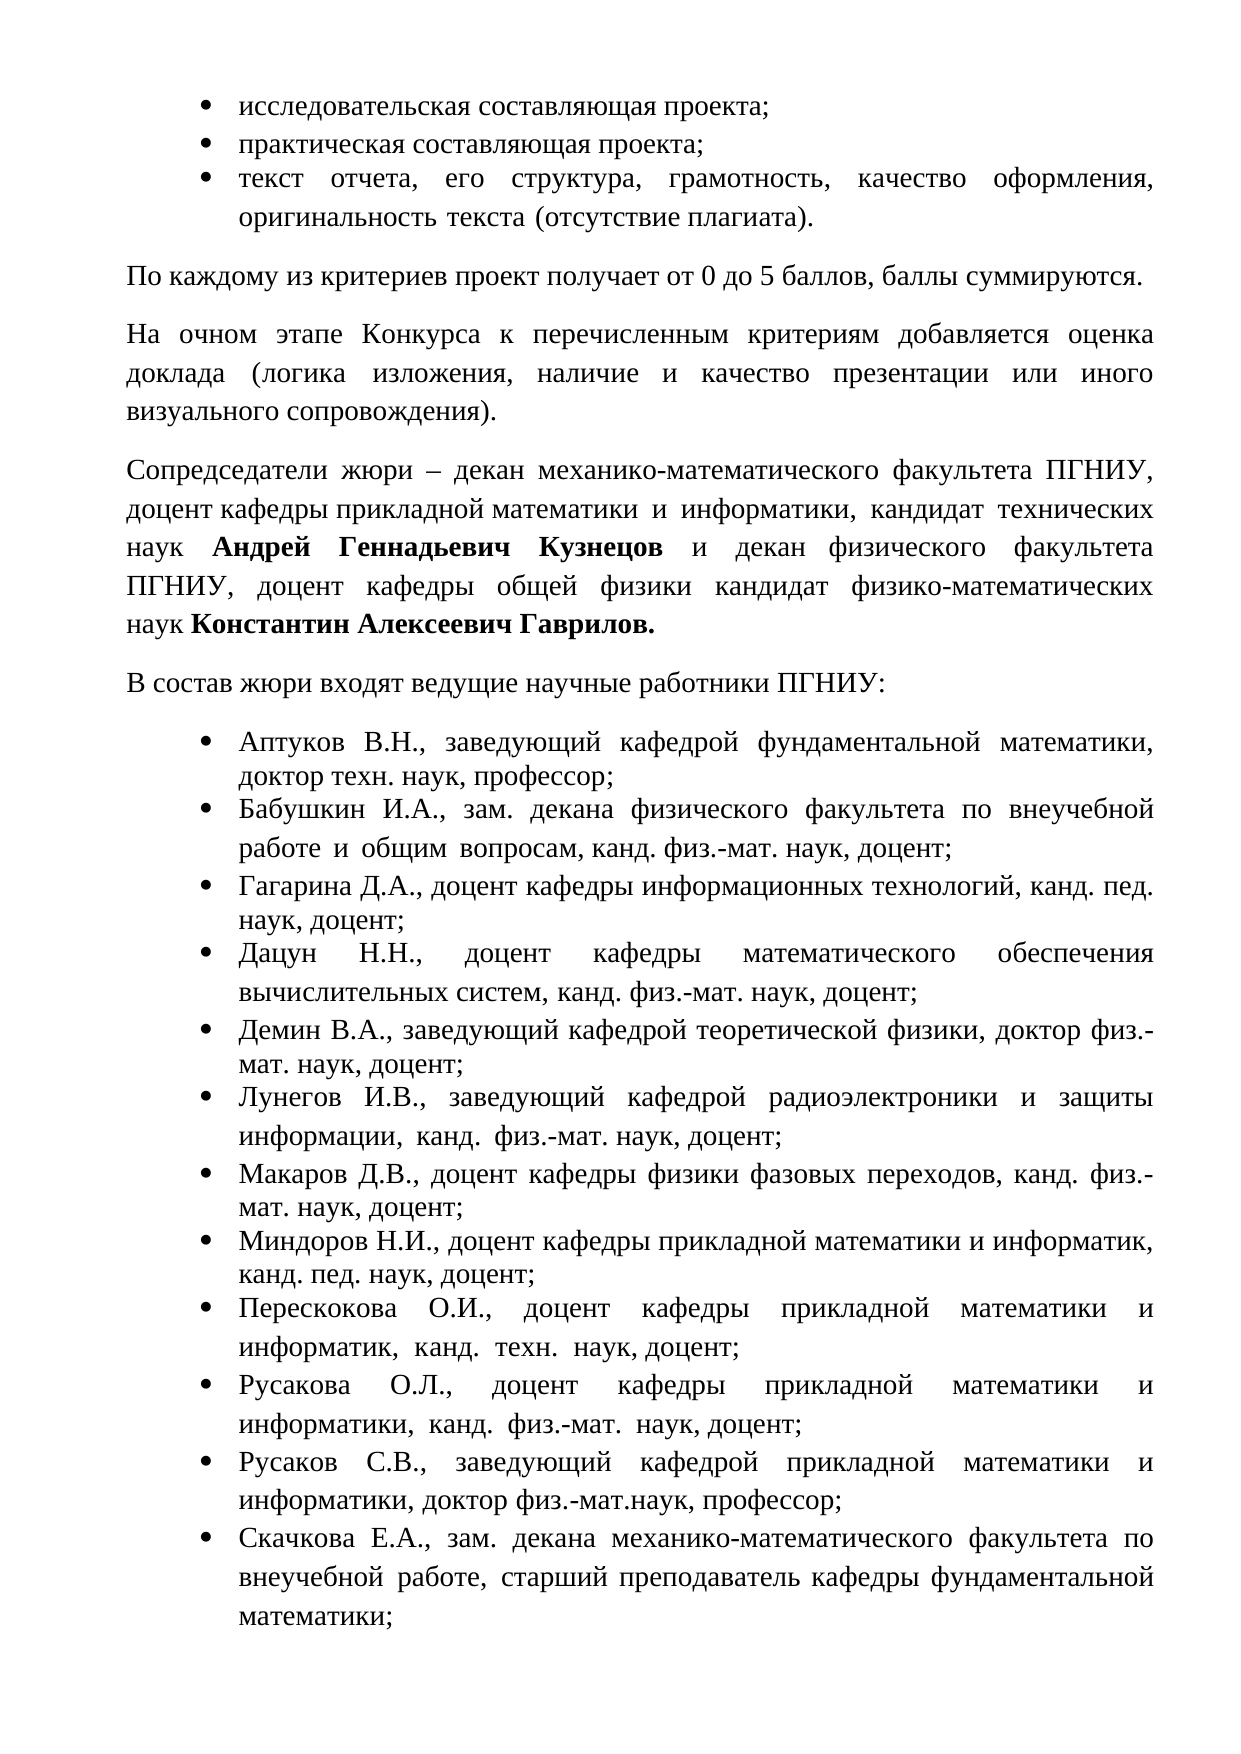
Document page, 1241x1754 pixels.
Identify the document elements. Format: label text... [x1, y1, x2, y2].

list Демин В.А., заведующий кафедрой теоретической физики, доктор физ.-мат. наук, доцент; [201, 1012, 1154, 1079]
text Сопредседатели жюри – декан механико-математического факультета ПГНИУ, доцент кафедры прикладной математики и информатики, кандидат технических наук Андрей Геннадьевич Кузнецов и декан физического факультета ПГНИУ, доцент кафедры общей физики кандидат физико-математических наук Константин Алексеевич Гаврилов. [126, 452, 1153, 640]
list Макаров Д.В., доцент кафедры физики фазовых переходов, канд. физ.-мат. наук, доцент; [201, 1156, 1154, 1223]
list Миндоров Н.И., доцент кафедры прикладной математики и информатик, канд. пед. наук, доцент; [201, 1223, 1154, 1290]
list Бабушкин И.А., зам. декана физического факультета по внеучебной работе и общим вопросам, канд. физ.-мат. наук, доцент; [201, 791, 1154, 863]
text На очном этапе Конкурса к перечисленным критериям добавляется оценка доклада (логика изложения, наличие и качество презентации или иного визуального сопровождения). [126, 316, 1154, 427]
text В состав жюри входят ведущие научные работники ПГНИУ: [126, 666, 1154, 699]
list Русакова О.Л., доцент кафедры прикладной математики и информатики, канд. физ.-мат. наук, доцент; [201, 1367, 1154, 1439]
list практическая составляющая проекта; [201, 127, 1154, 160]
text По каждому из критериев проект получает от 0 до 5 баллов, баллы суммируются. [126, 258, 1154, 292]
list Перескокова О.И., доцент кафедры прикладной математики и информатик, канд. техн. наук, доцент; [201, 1290, 1154, 1362]
list Дацун Н.Н., доцент кафедры математического обеспечения вычислительных систем, канд. физ.-мат. наук, доцент; [201, 936, 1154, 1007]
list Русаков С.В., заведующий кафедрой прикладной математики и информатики, доктор физ.-мат.наук, профессор; [201, 1444, 1154, 1516]
list текст отчета, его структура, грамотность, качество оформления, оригинальность текста (отсутствие плагиата). [201, 160, 1154, 232]
list исследовательская составляющая проекта; [201, 88, 1151, 122]
list Скачкова Е.А., зам. декана механико-математического факультета по внеучебной работе, старший преподаватель кафедры фундаментальной математики; [201, 1521, 1154, 1631]
list Гагарина Д.А., доцент кафедры информационных технологий, канд. пед. наук, доцент; [201, 868, 1154, 936]
list Аптуков В.Н., заведующий кафедрой фундаментальной математики, доктор техн. наук, профессор; [201, 724, 1154, 791]
list Лунегов И.В., заведующий кафедрой радиоэлектроники и защиты информации, канд. физ.-мат. наук, доцент; [201, 1079, 1154, 1151]
